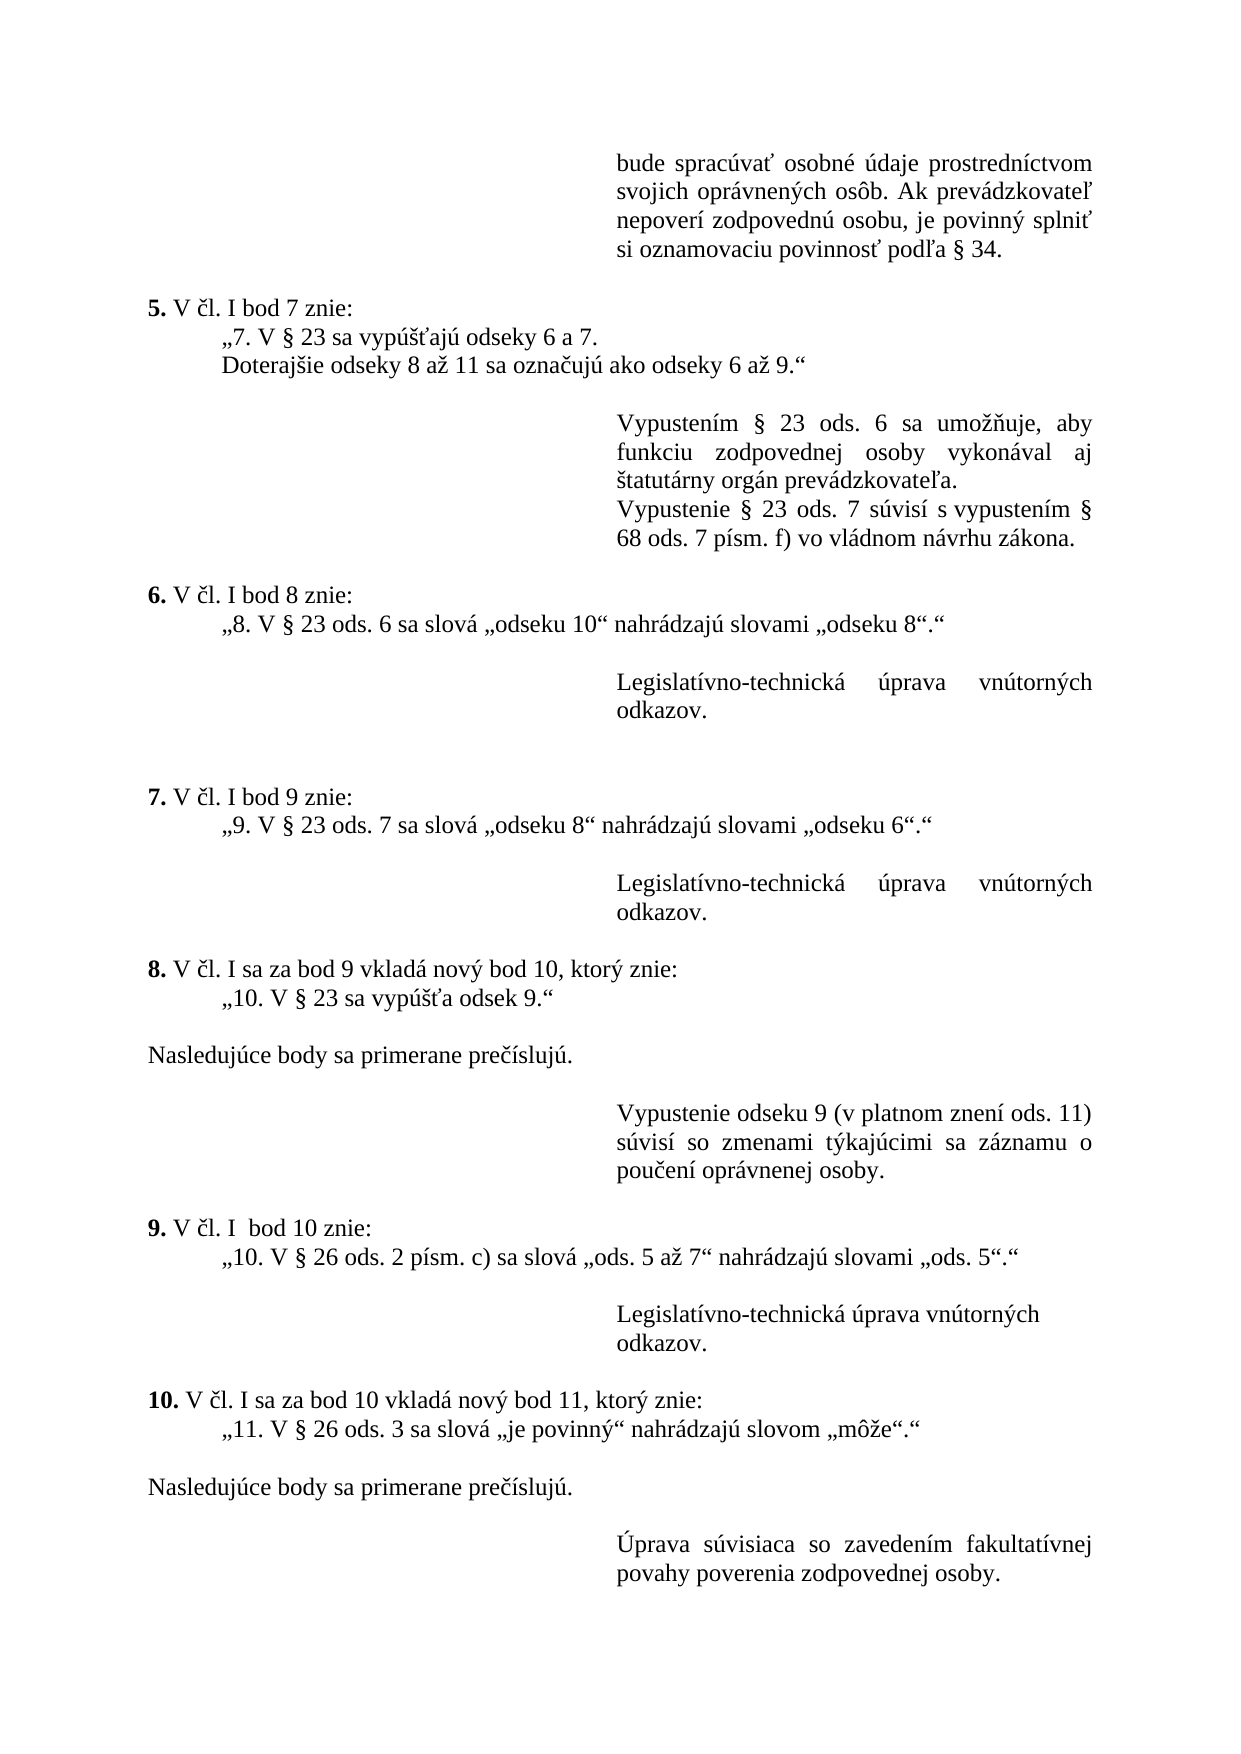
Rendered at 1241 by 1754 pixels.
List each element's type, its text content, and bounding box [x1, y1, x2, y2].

text Legislatívno-technická úprava vnútorných odkazov. [616, 1299, 1093, 1357]
text „7. V § 23 sa vypúšťajú odseky 6 a 7. [148, 322, 1093, 351]
text Doterajšie odseky 8 až 11 sa označujú ako odseky 6 až 9.“ [148, 351, 1093, 379]
text Úprava súvisiaca so zavedením fakultatívnej povahy poverenia zodpovednej osoby. [616, 1529, 1093, 1587]
text 10. V čl. I sa za bod 10 vkladá nový bod 11, ktorý znie: [148, 1386, 1093, 1414]
text 9. V čl. I bod 10 znie: [148, 1213, 1093, 1242]
text Vypustením § 23 ods. 6 sa umožňuje, aby funkciu zodpovednej osoby vykonával aj štatutárny orgán prevádzkovateľa. [616, 408, 1093, 494]
list Legislatívno-technická úprava vnútorných odkazov. [616, 667, 1093, 724]
list Vypustenie odseku 9 (v platnom znení ods. 11) súvisí so zmenami týkajúcimi sa záznamu o poučení oprávnenej osoby. [616, 1098, 1093, 1184]
text „9. V § 23 ods. 7 sa slová „odseku 8“ nahrádzajú slovami „odseku 6“.“ [148, 811, 1093, 839]
text „11. V § 26 ods. 3 sa slová „je povinný“ nahrádzajú slovom „môže“.“ [148, 1414, 1093, 1443]
text 5. V čl. I bod 7 znie: [148, 293, 1093, 322]
list „10. V § 23 sa vypúšťa odsek 9.“ [148, 983, 1093, 1012]
list Nasledujúce body sa primerane prečíslujú. [148, 1041, 1093, 1069]
list 8. V čl. I sa za bod 9 vkladá nový bod 10, ktorý znie: [148, 954, 1093, 983]
text 7. V čl. I bod 9 znie: [148, 782, 1093, 811]
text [616, 148, 1093, 263]
text 6. V čl. I bod 8 znie: [148, 581, 1093, 609]
text Nasledujúce body sa primerane prečíslujú. [148, 1472, 1093, 1501]
text Vypustenie § 23 ods. 7 súvisí s vypustením § 68 ods. 7 písm. f) vo vládnom návrhu zákona. [616, 494, 1093, 552]
text „10. V § 26 ods. 2 písm. c) sa slová „ods. 5 až 7“ nahrádzajú slovami „ods. 5“.“ [148, 1242, 1093, 1271]
text „8. V § 23 ods. 6 sa slová „odseku 10“ nahrádzajú slovami „odseku 8“.“ [148, 609, 1093, 638]
list Legislatívno-technická úprava vnútorných odkazov. [616, 868, 1093, 926]
